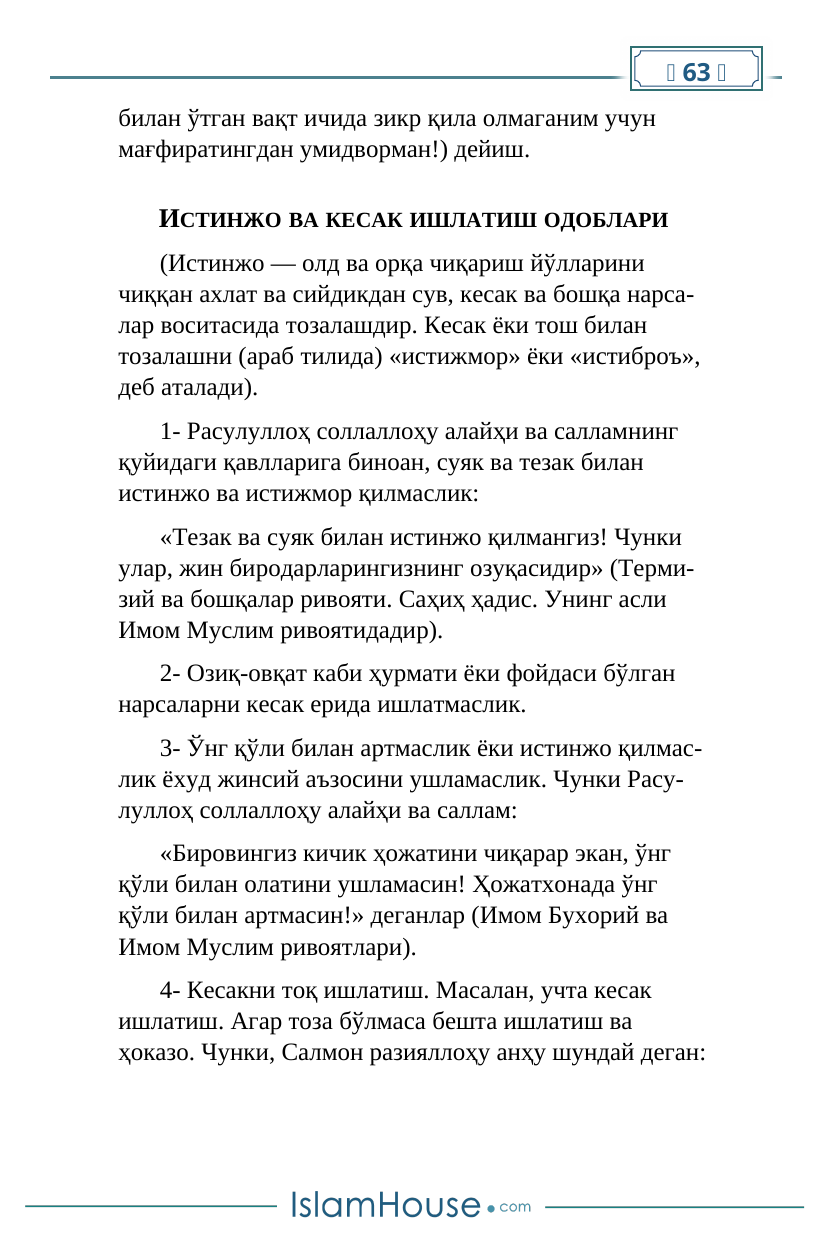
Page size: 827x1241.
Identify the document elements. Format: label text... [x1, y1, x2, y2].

text 3- Ўнг қўли билан артмаслик ёки истинжо қилмас-лик ёхуд жинсий аъзосини ушламаслик. Чунки Расу-луллоҳ соллаллоҳу алайҳи ва саллам: [118, 733, 709, 824]
text 4- Кесакни тоқ ишлатиш. Масалан, учта кесак ишлатиш. Агар тоза бўлмаса бешта ишлатиш ва ҳоказо. Чунки, Салмон разияллоҳу анҳу шундай деган: [118, 975, 709, 1066]
text «Бировингиз кичик ҳожатини чиқарар экан, ўнг қўли билан олатини ушламасин! Ҳожатхонада ўнг қўли билан артмасин!» деганлар (Имом Бухорий ва Имом Муслим ривоятлари). [118, 838, 709, 960]
picture [18, 1186, 277, 1223]
text 2- Озиқ-овқат каби ҳурмати ёки фойдаси бўлган нарсаларни кесак ерида ишлатмаслик. [118, 658, 709, 718]
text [118, 103, 709, 162]
text 1- Расулуллоҳ соллаллоҳу алайҳи ва салламнинг қуйидаги қавлларига биноан, суяк ва тезак билан истинжо ва истижмор қилмаслик: [118, 416, 709, 507]
text (Истинжо — олд ва орқа чиқариш йўлларини чиққан ахлат ва сийдикдан сув, кесак ва бошқа нарса-лар воситасида тозалашдир. Кесак ёки тош билан тозалашни (араб тилида) «истижмор» ёки «истиброъ», деб аталади). [118, 248, 709, 401]
picture [284, 1186, 805, 1224]
text «Тезак ва суяк билан истинжо қилмангиз! Чунки улар, жин биродарларингизнинг озуқасидир» (Терми-зий ва бошқалар ривояти. Саҳиҳ ҳадис. Унинг асли Имом Муслим ривоятидадир). [118, 522, 709, 643]
text Истинжо ва кесак ишлатиш одоблари [118, 202, 709, 233]
